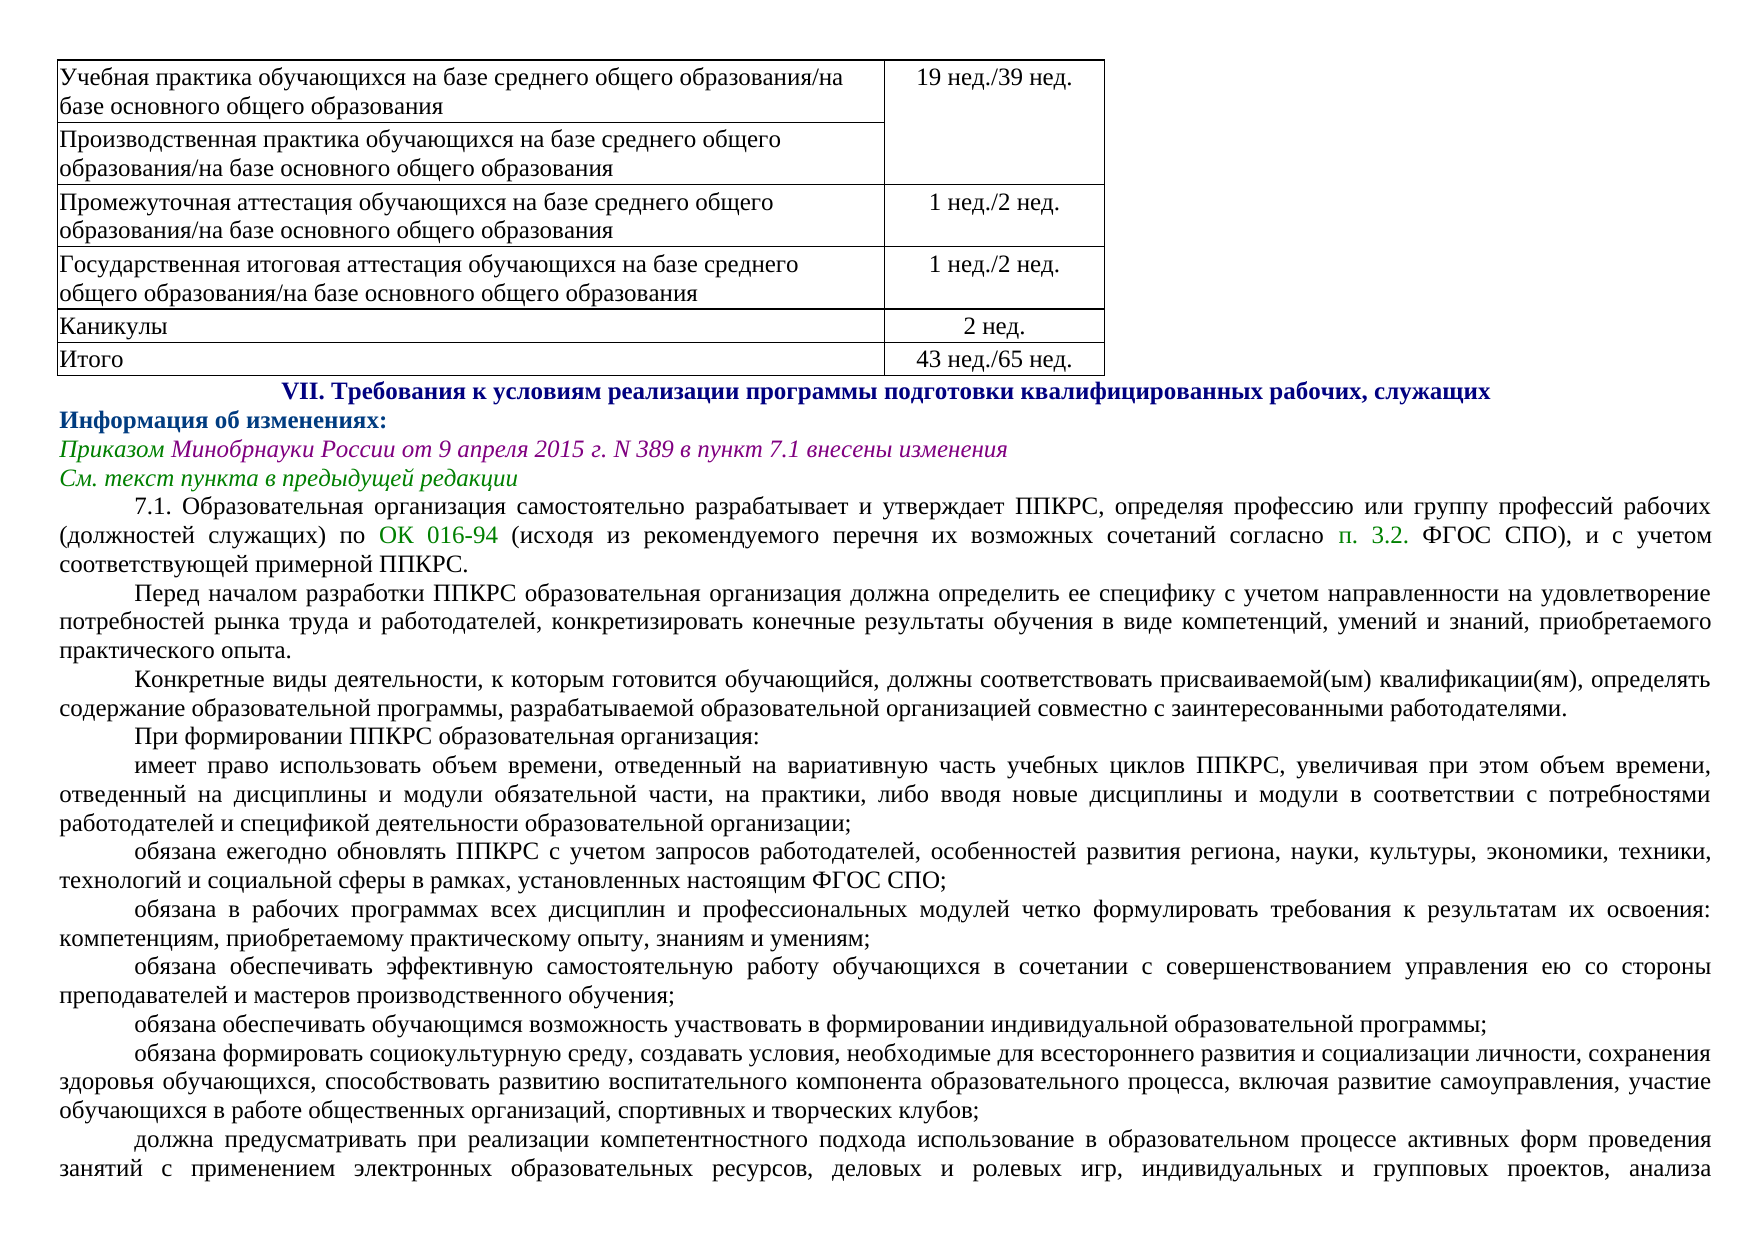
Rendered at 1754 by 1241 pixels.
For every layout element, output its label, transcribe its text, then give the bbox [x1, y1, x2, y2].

text Приказом Минобрнауки России от 9 апреля 2015 г. N 389 в пункт 7.1 внесены изменения [59, 434, 1713, 463]
table_cell Каникулы [58, 310, 884, 341]
text имеет право использовать объем времени, отведенный на вариативную часть учебных циклов ППКРС, увеличивая при этом объем времени, отведенный на дисциплины и модули обязательной части, на практики, либо вводя новые дисциплины и модули в соответствии с потребностями работодателей и спецификой деятельности образовательной организации; [59, 750, 1713, 836]
text обязана в рабочих программах всех дисциплин и профессиональных модулей четко формулировать требования к результатам их освоения: компетенциям, приобретаемому практическому опыту, знаниям и умениям; [59, 894, 1713, 951]
text обязана формировать социокультурную среду, создавать условия, необходимые для всестороннего развития и социализации личности, сохранения здоровья обучающихся, способствовать развитию воспитательного компонента образовательного процесса, включая развитие самоуправления, участие обучающихся в работе общественных организаций, спортивных и творческих клубов; [59, 1038, 1713, 1124]
table_cell Итого [58, 343, 884, 375]
table_cell Учебная практика обучающихся на базе среднего общего образования/на базе основного общего образования [58, 61, 884, 121]
text При формировании ППКРС образовательная организация: [59, 721, 1713, 750]
table_cell Промежуточная аттестация обучающихся на базе среднего общего образования/на базе основного общего образования [58, 185, 884, 246]
text обязана ежегодно обновлять ППКРС с учетом запросов работодателей, особенностей развития региона, науки, культуры, экономики, техники, технологий и социальной сферы в рамках, установленных настоящим ФГОС СПО; [59, 836, 1713, 894]
table_cell Государственная итоговая аттестация обучающихся на базе среднего общего образования/на базе основного общего образования [58, 247, 884, 308]
table_cell 1 нед./2 нед. [885, 185, 1104, 246]
text 7.1. Образовательная организация самостоятельно разрабатывает и утверждает ППКРС, определяя профессию или группу профессий рабочих (должностей служащих) по ОК 016-94 (исходя из рекомендуемого перечня их возможных сочетаний согласно п. 3.2. ФГОС СПО), и с учетом соответствующей примерной ППКРС. [59, 491, 1713, 578]
text обязана обеспечивать эффективную самостоятельную работу обучающихся в сочетании с совершенствованием управления ею со стороны преподавателей и мастеров производственного обучения; [59, 951, 1713, 1009]
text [59, 1124, 1713, 1181]
text Конкретные виды деятельности, к которым готовится обучающийся, должны соответствовать присваиваемой(ым) квалификации(ям), определять содержание образовательной программы, разрабатываемой образовательной организацией совместно с заинтересованными работодателями. [59, 664, 1713, 721]
table_cell 43 нед./65 нед. [885, 343, 1104, 375]
text Перед началом разработки ППКРС образовательная организация должна определить ее специфику с учетом направленности на удовлетворение потребностей рынка труда и работодателей, конкретизировать конечные результаты обучения в виде компетенций, умений и знаний, приобретаемого практического опыта. [59, 578, 1713, 664]
table_cell 19 нед./39 нед. [885, 61, 1104, 183]
text VII. Требования к условиям реализации программы подготовки квалифицированных рабочих, служащих [59, 376, 1713, 405]
text Информация об изменениях: [59, 405, 1713, 434]
table_cell 1 нед./2 нед. [885, 247, 1104, 308]
text См. текст пункта в предыдущей редакции [59, 463, 1713, 491]
table_cell 2 нед. [885, 310, 1104, 341]
table_cell Производственная практика обучающихся на базе среднего общего образования/на базе основного общего образования [58, 123, 884, 183]
text обязана обеспечивать обучающимся возможность участвовать в формировании индивидуальной образовательной программы; [59, 1009, 1713, 1038]
